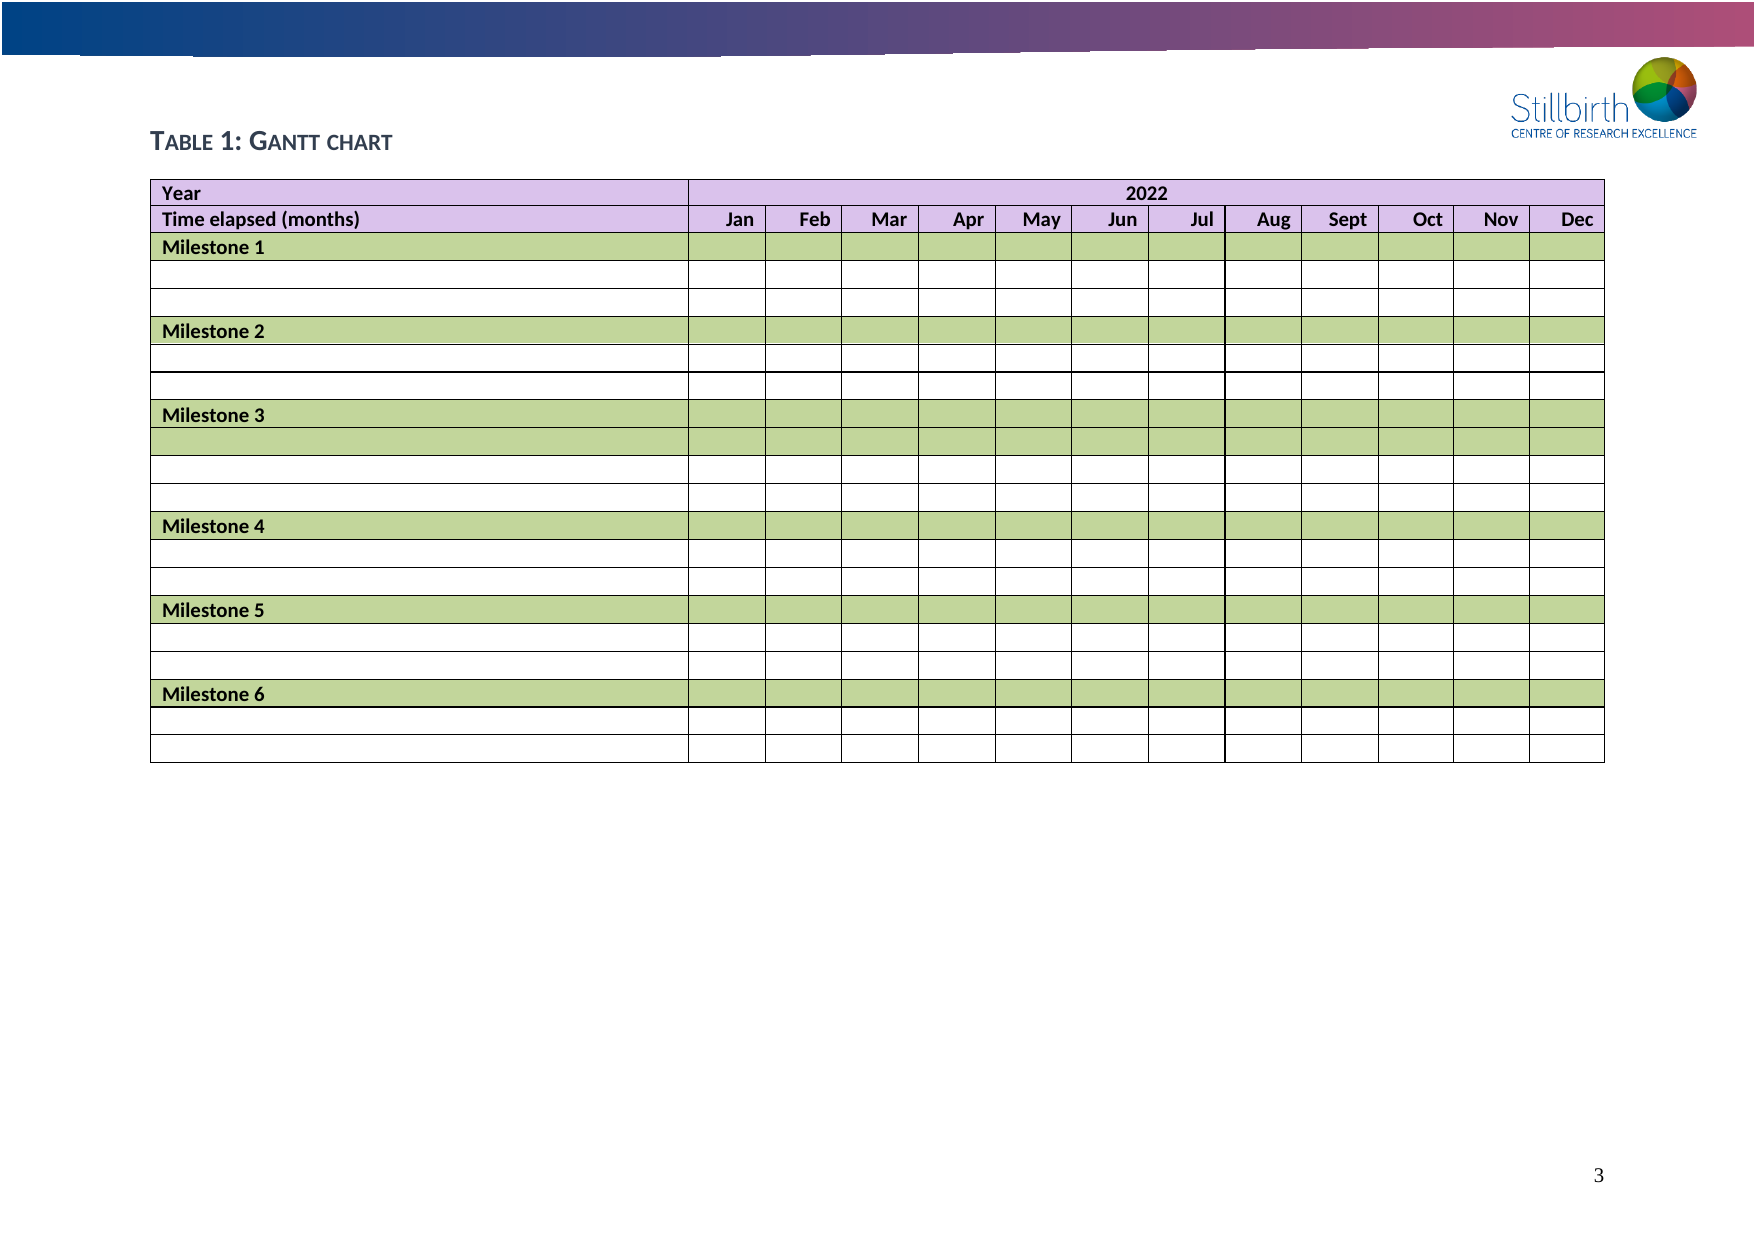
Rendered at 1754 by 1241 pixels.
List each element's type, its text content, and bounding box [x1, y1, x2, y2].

table_cell Jun [1072, 206, 1148, 232]
table_cell Nov [1454, 206, 1529, 232]
table_cell [689, 345, 765, 371]
table_cell [919, 680, 995, 706]
table_cell [1454, 428, 1529, 455]
table_cell [996, 289, 1071, 316]
table_cell [842, 400, 918, 427]
table_cell [1302, 624, 1378, 651]
table_cell [996, 261, 1071, 288]
table_cell [151, 484, 688, 511]
table_cell [1302, 317, 1378, 343]
table_cell [1454, 596, 1529, 623]
table_cell Apr [919, 206, 995, 232]
table_cell [1072, 512, 1148, 539]
table_cell [1226, 261, 1301, 288]
table_cell [1072, 568, 1148, 595]
table_cell [996, 568, 1071, 595]
table_cell [151, 428, 688, 455]
table_cell [1072, 680, 1148, 706]
table_cell [1379, 484, 1453, 511]
table_cell [766, 456, 841, 483]
table_cell [1149, 400, 1224, 427]
table_cell [1530, 289, 1604, 316]
table_cell [1454, 624, 1529, 651]
table_cell [1226, 373, 1301, 399]
table_cell [1379, 289, 1453, 316]
table_cell [842, 680, 918, 706]
table_cell [151, 261, 688, 288]
table_cell [1226, 484, 1301, 511]
table_cell [1302, 261, 1378, 288]
table_cell [1454, 400, 1529, 427]
table_cell [689, 624, 765, 651]
table_cell [151, 735, 688, 762]
table_cell [919, 568, 995, 595]
table_cell [1149, 289, 1224, 316]
table_cell [919, 400, 995, 427]
table_cell [1454, 708, 1529, 734]
table_cell [1379, 373, 1453, 399]
table_cell [1072, 345, 1148, 371]
table_cell [1149, 261, 1224, 288]
table_cell [996, 456, 1071, 483]
table_cell [1530, 596, 1604, 623]
table_cell [1226, 596, 1301, 623]
table_cell [1302, 400, 1378, 427]
table_cell [1302, 596, 1378, 623]
table_cell [996, 680, 1071, 706]
table_cell [1226, 289, 1301, 316]
table_cell [919, 428, 995, 455]
table_cell [996, 373, 1071, 399]
table_cell [151, 568, 688, 595]
table_cell [1072, 540, 1148, 567]
table_cell [1379, 568, 1453, 595]
table_cell [1454, 345, 1529, 371]
table_cell [1302, 428, 1378, 455]
table_cell [842, 289, 918, 316]
table_cell [766, 512, 841, 539]
table_cell [1530, 512, 1604, 539]
table_cell [766, 373, 841, 399]
table_cell [1072, 456, 1148, 483]
table_cell [1379, 428, 1453, 455]
table_cell [689, 596, 765, 623]
table_cell [996, 317, 1071, 343]
table_cell [1302, 735, 1378, 762]
table_cell Dec [1530, 206, 1604, 232]
table_cell [766, 289, 841, 316]
table_cell [689, 233, 765, 260]
table_cell [996, 652, 1071, 678]
table_cell [1302, 540, 1378, 567]
table_cell [689, 735, 765, 762]
table_cell [689, 373, 765, 399]
table_cell [996, 233, 1071, 260]
table_cell Milestone 2 [151, 317, 688, 343]
table_cell [689, 428, 765, 455]
table_cell [1072, 484, 1148, 511]
table_cell [919, 373, 995, 399]
table_cell [1379, 652, 1453, 678]
table_cell [689, 317, 765, 343]
table_cell [919, 540, 995, 567]
table_cell [1379, 261, 1453, 288]
table_cell [1530, 456, 1604, 483]
table_cell [842, 317, 918, 343]
table_cell [996, 484, 1071, 511]
table_cell [1149, 373, 1224, 399]
table_cell [689, 261, 765, 288]
table_cell [1379, 680, 1453, 706]
table_cell [996, 596, 1071, 623]
table_cell [842, 540, 918, 567]
table_cell [1226, 568, 1301, 595]
table_cell [1379, 456, 1453, 483]
table_cell [1454, 456, 1529, 483]
table_cell [1454, 261, 1529, 288]
picture [1495, 48, 1713, 154]
table_cell [1379, 735, 1453, 762]
table_cell [1149, 680, 1224, 706]
table_cell [766, 708, 841, 734]
table_cell [919, 596, 995, 623]
table_cell [1149, 345, 1224, 371]
table_cell [996, 345, 1071, 371]
table_cell Feb [766, 206, 841, 232]
table_cell [689, 540, 765, 567]
table_cell [1530, 735, 1604, 762]
text Table 1: Gantt chart [150, 122, 1604, 158]
table_cell [1454, 289, 1529, 316]
table_cell [919, 512, 995, 539]
table_cell [1302, 345, 1378, 371]
table_cell Mar [842, 206, 918, 232]
table_cell [1149, 428, 1224, 455]
table_cell Jul [1149, 206, 1224, 232]
table_cell Milestone 6 [151, 680, 688, 706]
table_cell Aug [1226, 206, 1301, 232]
table_header 2022 [689, 180, 1604, 205]
table_cell [1530, 708, 1604, 734]
table_cell [151, 708, 688, 734]
table_cell [1454, 568, 1529, 595]
table_cell [766, 400, 841, 427]
table_cell [1530, 484, 1604, 511]
table_cell [766, 680, 841, 706]
table_cell [919, 624, 995, 651]
table_cell Milestone 3 [151, 400, 688, 427]
table_cell [1379, 345, 1453, 371]
table_cell Milestone 4 [151, 512, 688, 539]
table_cell [1379, 624, 1453, 651]
table_cell [766, 652, 841, 678]
table_cell [1072, 708, 1148, 734]
table_cell [766, 540, 841, 567]
table_cell [1226, 345, 1301, 371]
table_cell [1530, 233, 1604, 260]
table_cell [842, 652, 918, 678]
table_cell [1149, 456, 1224, 483]
table_cell [1072, 652, 1148, 678]
table_cell [151, 652, 688, 678]
table_cell [1072, 596, 1148, 623]
table_cell [1379, 400, 1453, 427]
table_cell [1454, 540, 1529, 567]
table_cell [689, 568, 765, 595]
table_cell [842, 512, 918, 539]
table_cell [1454, 652, 1529, 678]
table_cell [1302, 289, 1378, 316]
table_cell [151, 289, 688, 316]
table_cell [842, 373, 918, 399]
table_cell [1302, 680, 1378, 706]
table_cell [1149, 512, 1224, 539]
table_cell [689, 680, 765, 706]
table_cell [996, 735, 1071, 762]
table_cell [1226, 428, 1301, 455]
table_cell [1072, 735, 1148, 762]
table_cell [1530, 428, 1604, 455]
table_cell [1149, 568, 1224, 595]
table_cell [1072, 373, 1148, 399]
table_cell [1149, 735, 1224, 762]
table_cell [766, 624, 841, 651]
table_cell [1379, 540, 1453, 567]
table_cell Time elapsed (months) [151, 206, 688, 232]
table_cell [919, 233, 995, 260]
table_cell [919, 289, 995, 316]
table_cell [1302, 373, 1378, 399]
table_cell [1149, 317, 1224, 343]
table_cell [151, 540, 688, 567]
table_cell [766, 596, 841, 623]
table_cell [1302, 456, 1378, 483]
table_cell [919, 261, 995, 288]
table_cell [1149, 233, 1224, 260]
table_cell [996, 624, 1071, 651]
table_cell [689, 484, 765, 511]
table_cell [151, 456, 688, 483]
table_cell [766, 484, 841, 511]
table_cell Milestone 1 [151, 233, 688, 260]
table_cell [1302, 484, 1378, 511]
table_cell [1454, 317, 1529, 343]
table_cell [1302, 708, 1378, 734]
table_cell [151, 624, 688, 651]
table_cell [1530, 400, 1604, 427]
table_cell [151, 345, 688, 371]
table_cell [689, 289, 765, 316]
table_cell [842, 596, 918, 623]
table_cell Oct [1379, 206, 1453, 232]
table_cell [919, 484, 995, 511]
table_cell [1226, 540, 1301, 567]
table_cell [1226, 512, 1301, 539]
table_cell [1149, 624, 1224, 651]
table_cell [842, 484, 918, 511]
table_cell [1072, 400, 1148, 427]
table_cell [766, 345, 841, 371]
table_cell [1530, 652, 1604, 678]
table_cell [1530, 540, 1604, 567]
table_cell [1454, 373, 1529, 399]
table_cell [766, 568, 841, 595]
table_cell [1072, 624, 1148, 651]
table_cell [996, 540, 1071, 567]
table_cell [842, 456, 918, 483]
table_cell [689, 400, 765, 427]
table_cell [1530, 568, 1604, 595]
table_cell [766, 261, 841, 288]
table_cell [1149, 652, 1224, 678]
table_cell [1149, 596, 1224, 623]
table_cell [1530, 373, 1604, 399]
table_cell [919, 317, 995, 343]
table_cell [1226, 317, 1301, 343]
table_cell [1226, 233, 1301, 260]
table_cell [842, 735, 918, 762]
table_cell [919, 456, 995, 483]
table_cell [689, 708, 765, 734]
table_cell [1226, 456, 1301, 483]
table_cell [689, 512, 765, 539]
table_cell [766, 428, 841, 455]
table_cell Milestone 5 [151, 596, 688, 623]
table_cell [919, 652, 995, 678]
table_cell [1226, 735, 1301, 762]
table_cell [1149, 708, 1224, 734]
table_cell [1226, 708, 1301, 734]
table_cell [1302, 233, 1378, 260]
table_cell May [996, 206, 1071, 232]
table_cell [1072, 261, 1148, 288]
table_cell [1379, 708, 1453, 734]
table_cell [996, 428, 1071, 455]
table_cell [1530, 317, 1604, 343]
table_cell [1530, 624, 1604, 651]
table_cell [1149, 540, 1224, 567]
table_cell [996, 400, 1071, 427]
table_cell [689, 456, 765, 483]
table_cell [1530, 345, 1604, 371]
table_cell [1454, 484, 1529, 511]
table_cell [1379, 317, 1453, 343]
table_cell [1454, 233, 1529, 260]
table_cell [1072, 428, 1148, 455]
table_cell [1379, 233, 1453, 260]
table_cell [1379, 596, 1453, 623]
table_cell Sept [1302, 206, 1378, 232]
table_cell [1302, 512, 1378, 539]
table_cell [842, 568, 918, 595]
table_header Year [151, 180, 688, 205]
table_cell [842, 233, 918, 260]
table_cell [1530, 680, 1604, 706]
table_cell [996, 708, 1071, 734]
table_cell [1302, 568, 1378, 595]
table_cell [919, 735, 995, 762]
table_cell [842, 428, 918, 455]
table_cell [1149, 484, 1224, 511]
table_cell [1379, 512, 1453, 539]
table_cell [766, 233, 841, 260]
table_cell [689, 652, 765, 678]
table_cell [1226, 652, 1301, 678]
table_cell [842, 261, 918, 288]
table_cell [1530, 261, 1604, 288]
table_cell Jan [689, 206, 765, 232]
table_cell [1454, 680, 1529, 706]
table_cell [1226, 400, 1301, 427]
table_cell [1072, 289, 1148, 316]
table_cell [996, 512, 1071, 539]
table_cell [1454, 735, 1529, 762]
table_cell [766, 735, 841, 762]
table_cell [1302, 652, 1378, 678]
table_cell [1226, 624, 1301, 651]
table_cell [1072, 233, 1148, 260]
table_cell [1454, 512, 1529, 539]
table_cell [919, 708, 995, 734]
table_cell [919, 345, 995, 371]
table_cell [1072, 317, 1148, 343]
table_cell [842, 708, 918, 734]
table_cell [766, 317, 841, 343]
table_cell [151, 373, 688, 399]
table_cell [1226, 680, 1301, 706]
table_cell [842, 624, 918, 651]
table_cell [842, 345, 918, 371]
